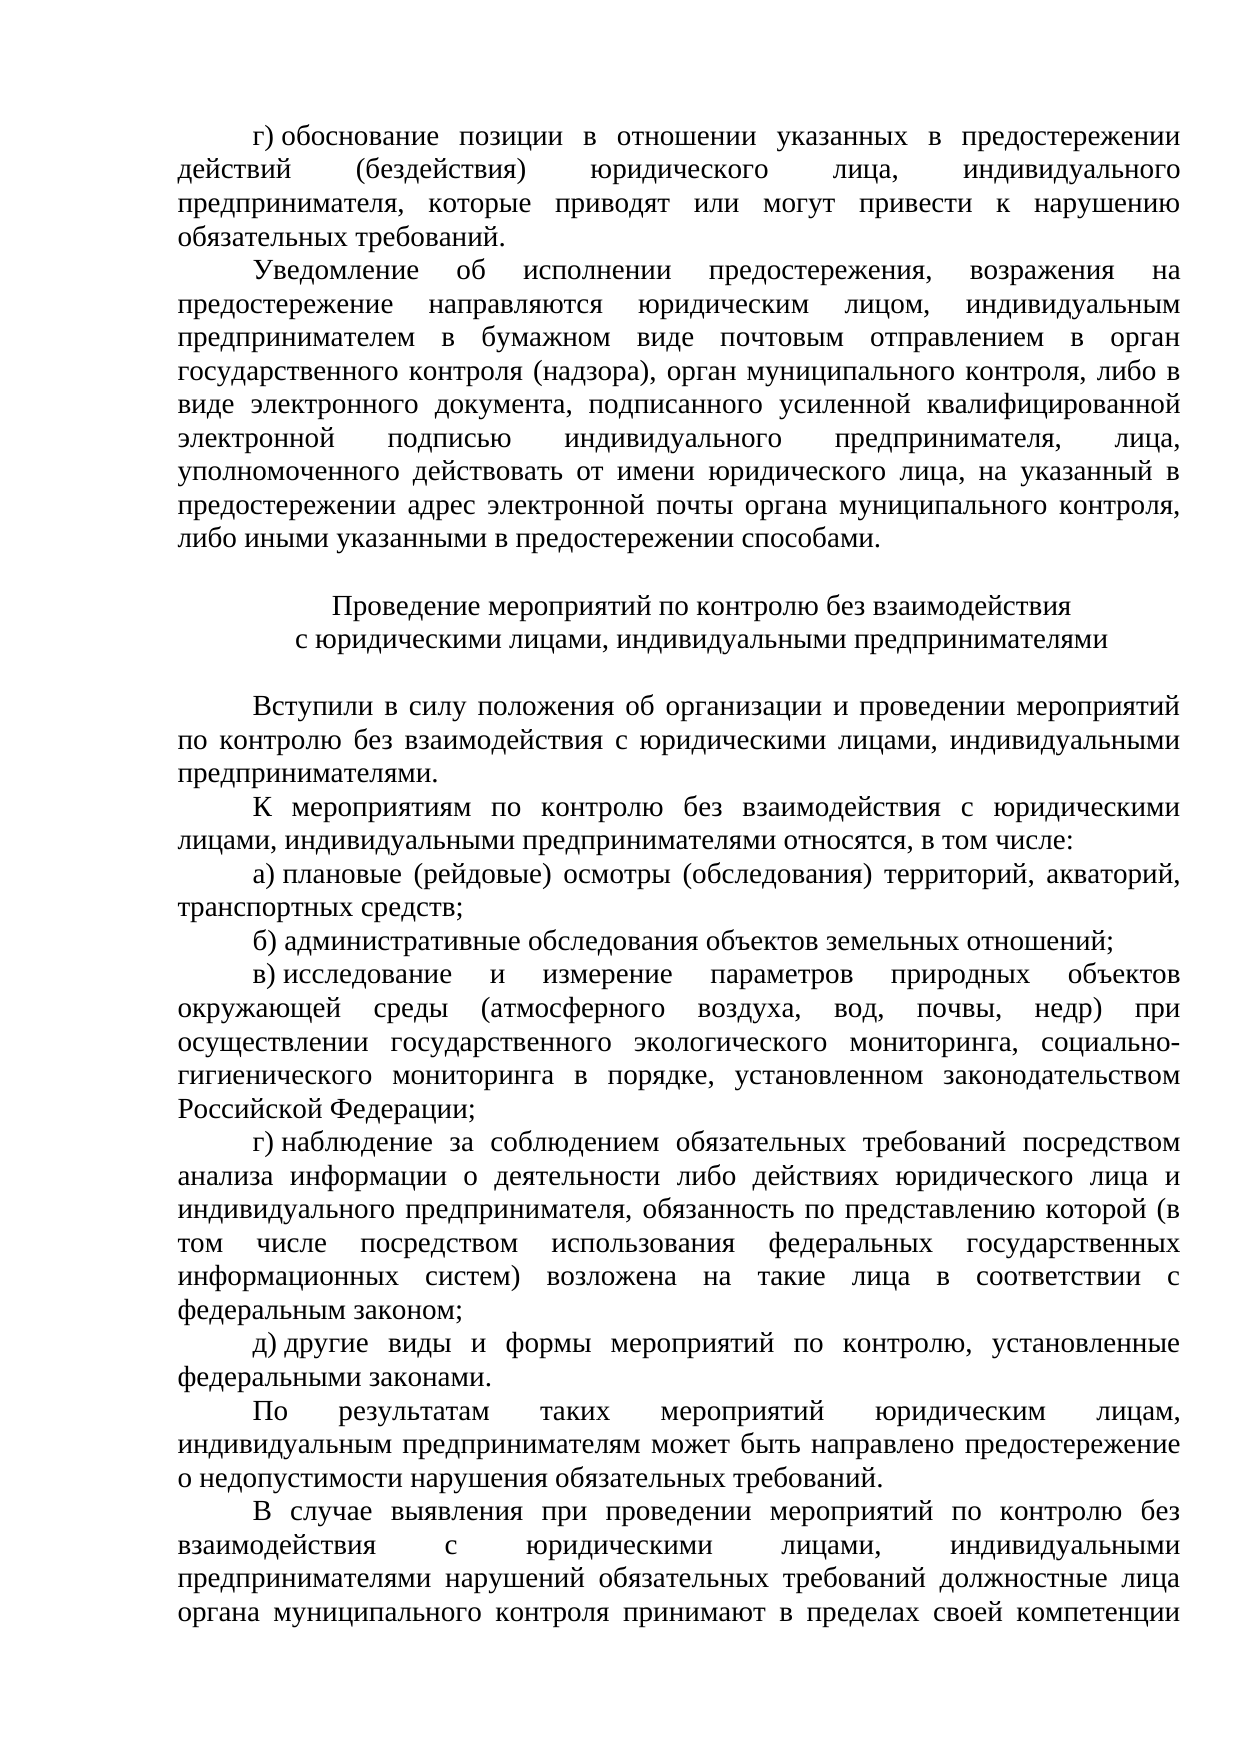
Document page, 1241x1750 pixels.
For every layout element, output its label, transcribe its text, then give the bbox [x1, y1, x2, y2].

subtitle Проведение мероприятий по контролю без взаимодействия [177, 588, 1181, 621]
text а) плановые (рейдовые) осмотры (обследования) территорий, акваторий, транспортных средств; [177, 856, 1181, 923]
text б) административные обследования объектов земельных отношений; [177, 923, 1181, 957]
text К мероприятиям по контролю без взаимодействия с юридическими лицами, индивидуальными предпринимателями относятся, в том числе: [177, 789, 1181, 856]
text Уведомление об исполнении предостережения, возражения на предостережение направляются юридическим лицом, индивидуальным предпринимателем в бумажном виде почтовым отправлением в орган государственного контроля (надзора), орган муниципального контроля, либо в виде электронного документа, подписанного усиленной квалифицированной электронной подписью индивидуального предпринимателя, лица, уполномоченного действовать от имени юридического лица, на указанный в предостережении адрес электронной почты органа муниципального контроля, либо иными указанными в предостережении способами. [177, 252, 1181, 554]
text г) обоснование позиции в отношении указанных в предостережении действий (бездействия) юридического лица, индивидуального предпринимателя, которые приводят или могут привести к нарушению обязательных требований. [177, 118, 1181, 252]
subtitle с юридическими лицами, индивидуальными предпринимателями [177, 621, 1181, 655]
text г) наблюдение за соблюдением обязательных требований посредством анализа информации о деятельности либо действиях юридического лица и индивидуального предпринимателя, обязанность по представлению которой (в том числе посредством использования федеральных государственных информационных систем) возложена на такие лица в соответствии с федеральным законом; [177, 1124, 1181, 1326]
text По результатам таких мероприятий юридическим лицам, индивидуальным предпринимателям может быть направлено предостережение о недопустимости нарушения обязательных требований. [177, 1393, 1181, 1493]
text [177, 1493, 1181, 1627]
text в) исследование и измерение параметров природных объектов окружающей среды (атмосферного воздуха, вод, почвы, недр) при осуществлении государственного экологического мониторинга, социально-гигиенического мониторинга в порядке, установленном законодательством Российской Федерации; [177, 957, 1181, 1124]
text Вступили в силу положения об организации и проведении мероприятий по контролю без взаимодействия с юридическими лицами, индивидуальными предпринимателями. [177, 688, 1181, 789]
text д) другие виды и формы мероприятий по контролю, установленные федеральными законами. [177, 1326, 1181, 1393]
